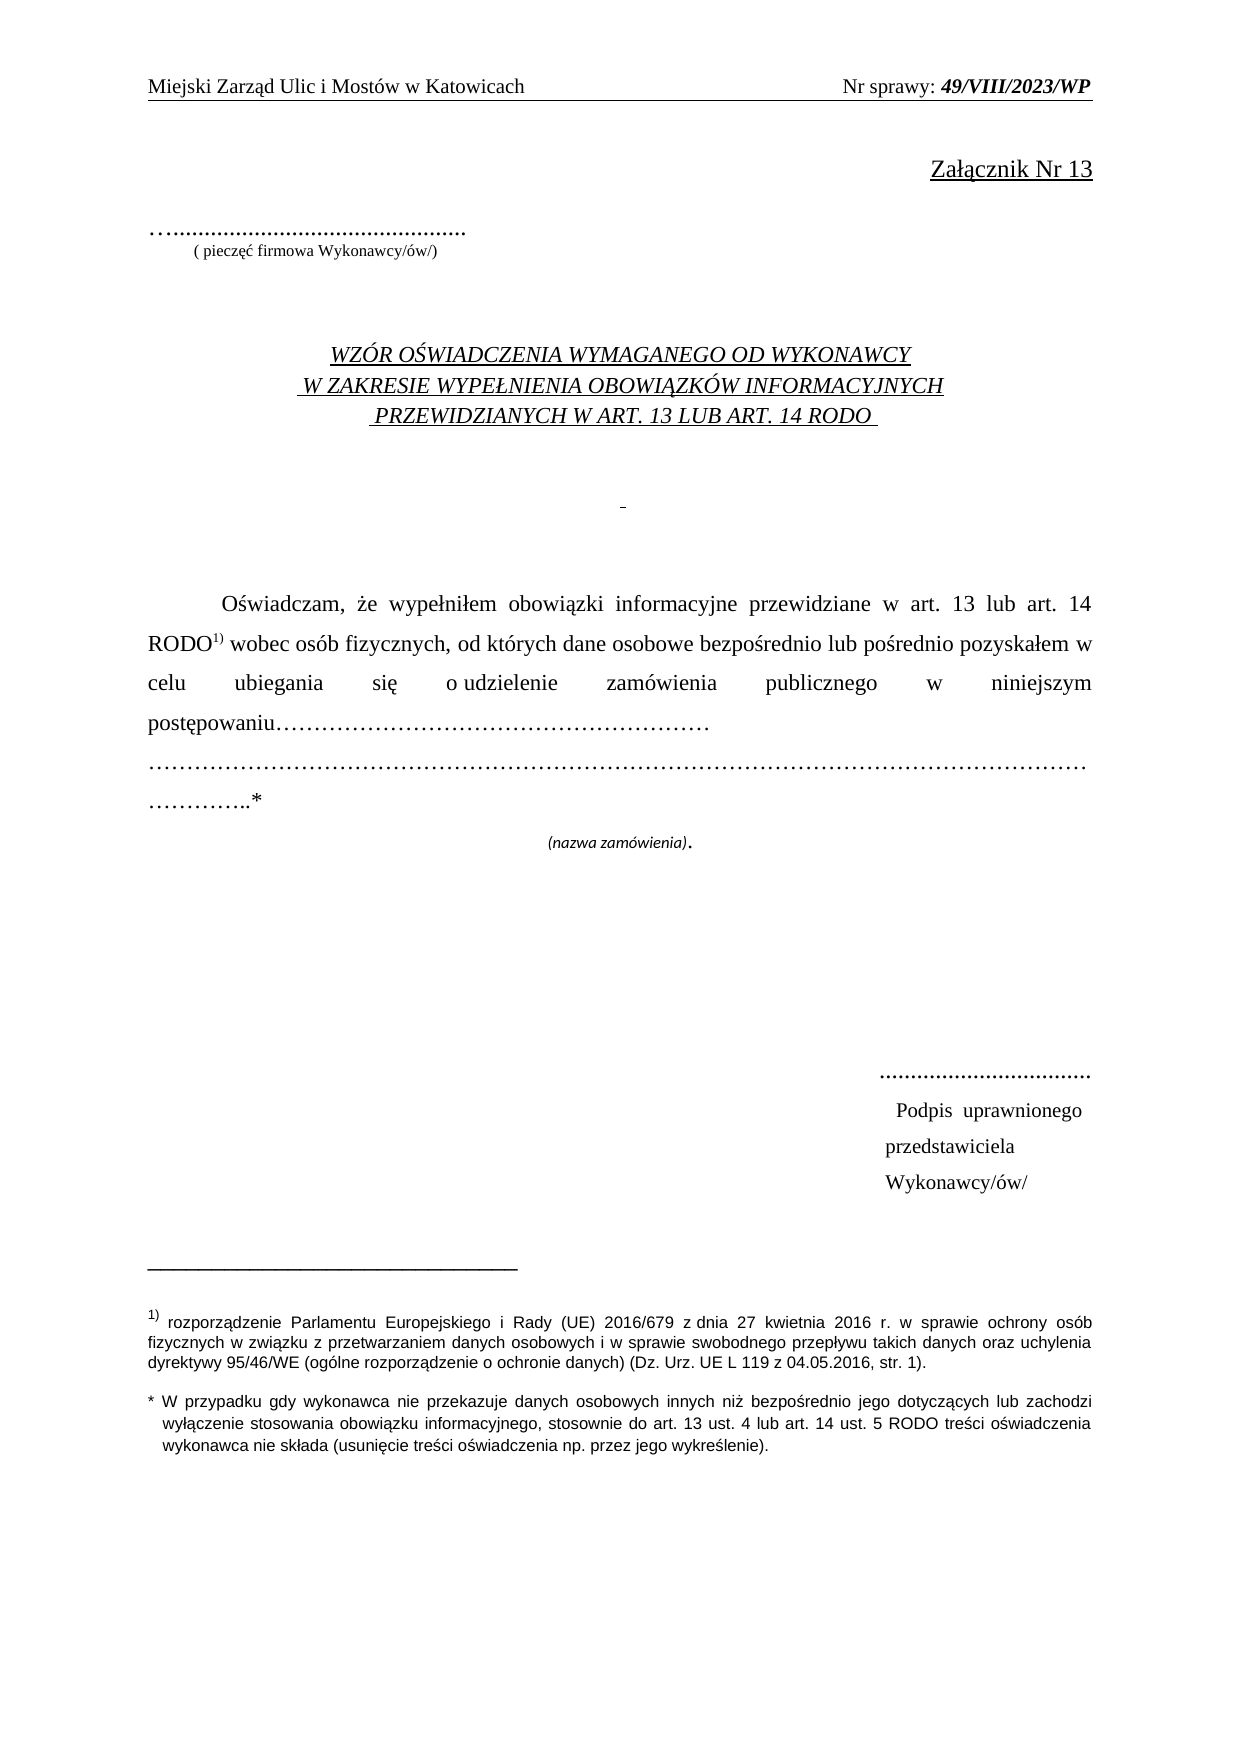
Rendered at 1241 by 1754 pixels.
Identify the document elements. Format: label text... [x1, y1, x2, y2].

text .................................. [879, 1055, 1093, 1083]
text ………………………………………………………………………………………………………………………..* [148, 748, 1093, 814]
text przedstawiciela Wykonawcy/ów/ [885, 1134, 1093, 1194]
text 1) rozporządzenie Parlamentu Europejskiego i Rady (UE) 2016/679 z dnia 27 kwietnia 2016 r. w sprawie ochrony osób fizycznych w związku z przetwarzaniem danych osobowych i w sprawie swobodnego przepływu takich danych oraz uchylenia dyrektywy 95/46/WE (ogólne rozporządzenie o ochronie danych) (Dz. Urz. UE L 119 z 04.05.2016, str. 1). [148, 1307, 1093, 1372]
text ( pieczęć firmowa Wykonawcy/ów/) [148, 240, 1093, 259]
text …............................................... [148, 212, 1093, 240]
text _____________________________ [148, 1245, 1093, 1272]
text WZÓR OŚWIADCZENIA WYMAGANEGO OD WYKONAWCY [148, 342, 1093, 368]
text * W przypadku gdy wykonawca nie przekazuje danych osobowych innych niż bezpośrednio jego dotyczących lub zachodzi wyłączenie stosowania obowiązku informacyjnego, stosownie do art. 13 ust. 4 lub art. 14 ust. 5 RODO treści oświadczenia wykonawca nie składa (usunięcie treści oświadczenia np. przez jego wykreślenie). [148, 1392, 1093, 1455]
text Załącznik Nr 13 [148, 154, 1093, 183]
text (nazwa zamówienia). [148, 827, 1093, 853]
text Oświadczam, że wypełniłem obowiązki informacyjne przewidziane w art. 13 lub art. 14 RODO1) wobec osób fizycznych, od których dane osobowe bezpośrednio lub pośrednio pozyskałem w celu ubiegania się o udzielenie zamówienia publicznego w niniejszym postępowaniu………………………………………………… [148, 590, 1093, 735]
text Podpis uprawnionego [885, 1098, 1093, 1122]
text W ZAKRESIE WYPEŁNIENIA OBOWIĄZKÓW INFORMACYJNYCH [148, 372, 1093, 398]
text PRZEWIDZIANYCH W ART. 13 LUB ART. 14 RODO [148, 402, 1093, 428]
